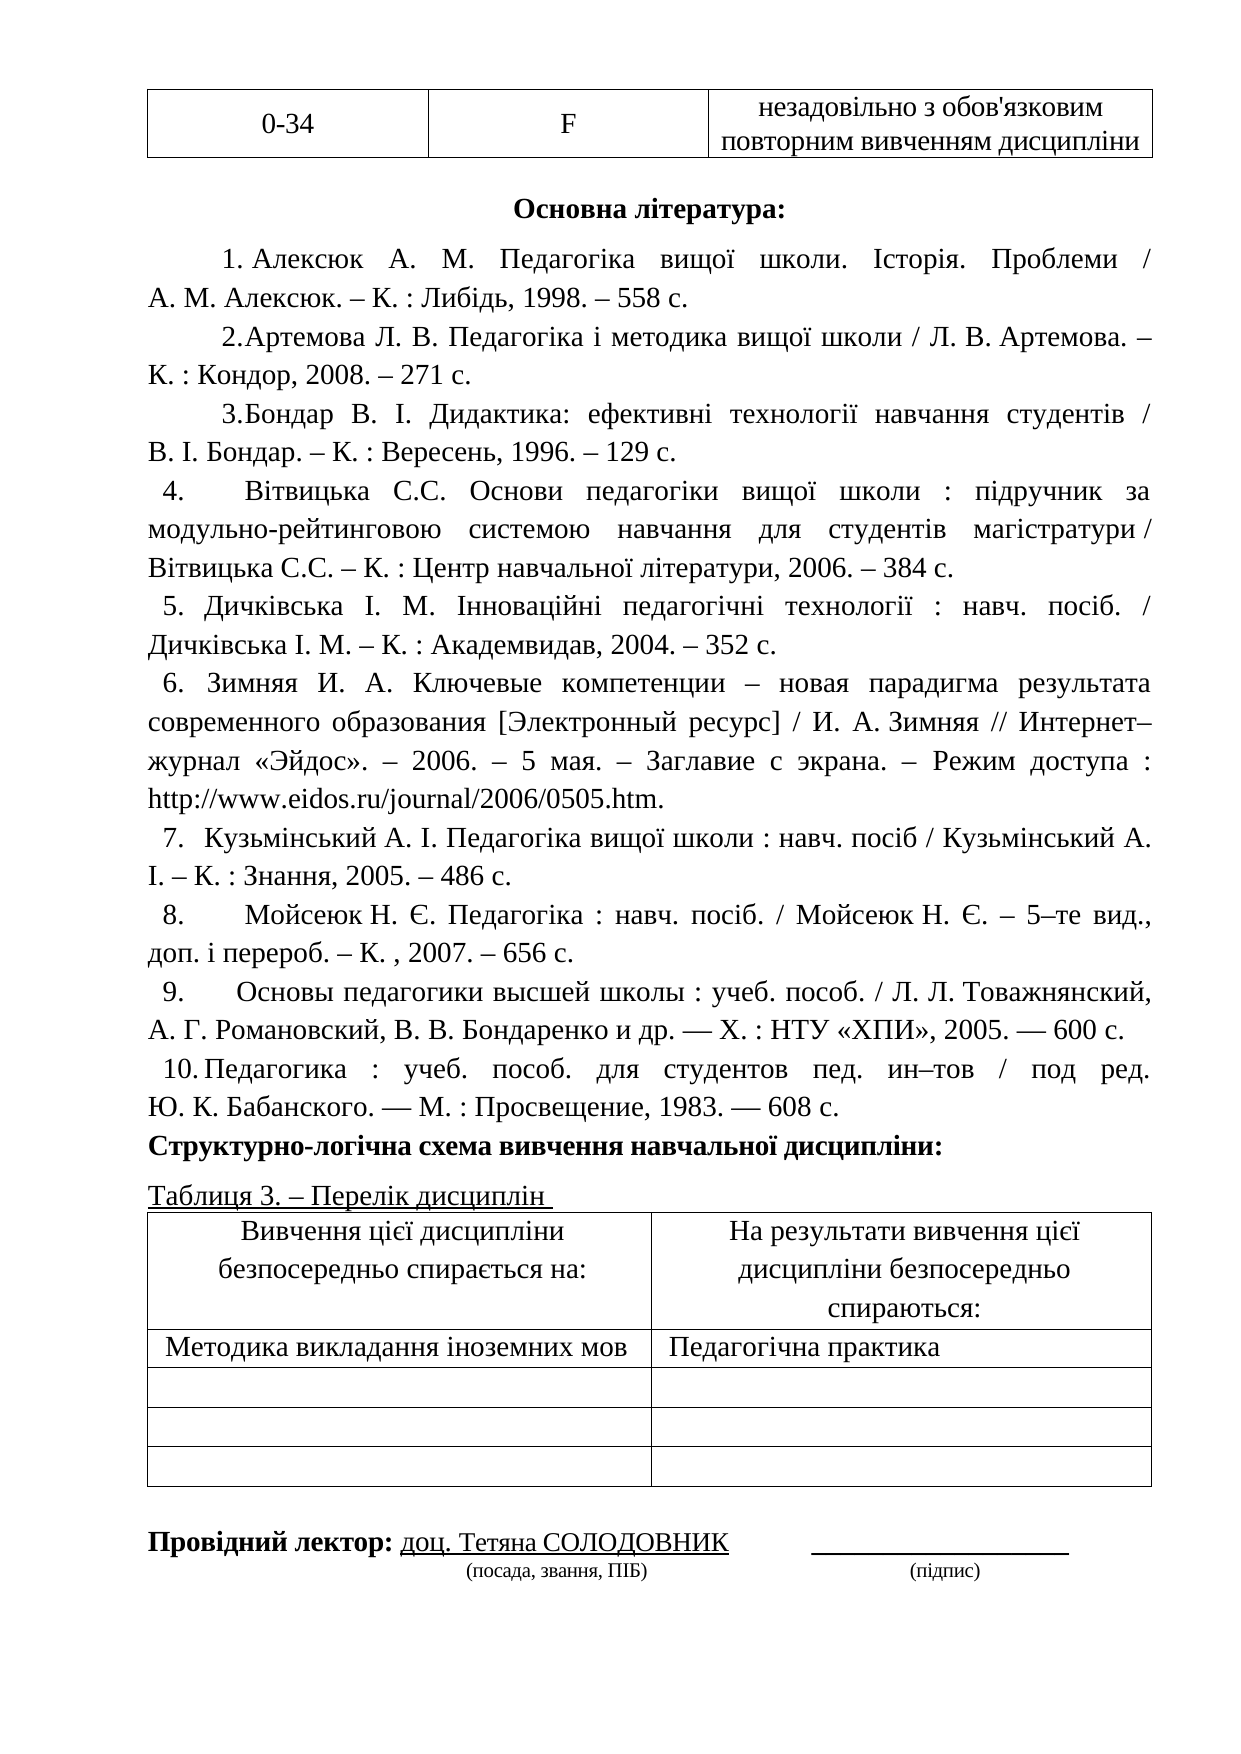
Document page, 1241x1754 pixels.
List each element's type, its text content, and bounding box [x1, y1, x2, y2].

list Дичківська І. М. Інноваційні педагогічні технології : навч. посіб. / Дичківська І. М. – К. : Академвидав, 2004. – 352 с. [148, 588, 1152, 661]
table_cell незадовільно з обов'язковим повторним вивченням дисципліни [709, 90, 1152, 157]
table_cell Методика викладання іноземних мов [148, 1330, 651, 1367]
list Мойсеюк Н. Є. Педагогіка : навч. посіб. / Мойсеюк Н. Є. – 5–те вид., доп. і перероб. – К. , 2007. – 656 с. [148, 897, 1152, 969]
list Зимняя И. А. Ключевые компетенции – новая парадигма результата современного образования [Электронный ресурс] / И. А. Зимняя // Интернет–журнал «Эйдос». – 2006. – 5 мая. – Заглавие с экрана. – Режим доступа : http://www.eidos.ru/journal/2006/0505.htm. [148, 666, 1152, 815]
list Алексюк А. М. Педагогіка вищої школи. Історія. Проблеми / А. М. Алексюк. – К. : Либідь, 1998. – 558 с. [148, 242, 1152, 314]
list Педагогика : учеб. пособ. для студентов пед. ин–тов / под ред. Ю. К. Бабанского. — М. : Просвещение, 1983. — 608 с. [148, 1051, 1152, 1123]
list Кузьмінський А. І. Педагогіка вищої школи : навч. посіб / Кузьмінський А. І. – К. : Знання, 2005. – 486 с. [148, 820, 1152, 892]
table_cell [148, 1408, 651, 1446]
text Провідний лектор: доц. Тетяна СОЛОДОВНИК __________________ [148, 1524, 1152, 1558]
text (посада, звання, ПІБ) (підпис) [148, 1558, 1152, 1582]
table_cell [148, 1368, 651, 1407]
list Артемова Л. В. Педагогіка і методика вищої школи / Л. В. Артемова. – К. : Кондор, 2008. – 271 с. [148, 319, 1152, 391]
table_cell 0-34 [148, 90, 428, 157]
table_cell Педагогічна практика [652, 1330, 1151, 1367]
table_cell [652, 1447, 1151, 1486]
table_header На результати вивчення цієї дисципліни безпосередньо спираються: [652, 1213, 1151, 1328]
table_header Вивчення цієї дисципліни безпосередньо спирається на: [148, 1213, 651, 1328]
table_cell [652, 1368, 1151, 1407]
table_cell [148, 1447, 651, 1486]
text Структурно-логічна схема вивчення навчальної дисципліни: [148, 1128, 1152, 1162]
text Таблиця 3. – Перелік дисциплін [148, 1178, 1152, 1212]
list Вітвицька С.С. Основи педагогіки вищої школи : підручник за модульно-рейтинговою системою навчання для студентів магістратури / Вітвицька С.С. – К. : Центр навчальної літератури, 2006. – 384 с. [148, 473, 1152, 583]
table_cell F [429, 90, 708, 157]
list Бондар В. І. Дидактика: ефективні технології навчання студентів / В. І. Бондар. – К. : Вересень, 1996. – 129 с. [148, 396, 1152, 468]
table_cell [652, 1408, 1151, 1446]
text Основна література: [148, 191, 1152, 225]
list Основы педагогики высшей школы : учеб. пособ. / Л. Л. Товажнянский, А. Г. Романовский, В. В. Бондаренко и др. — Х. : НТУ «ХПИ», 2005. — 600 с. [148, 974, 1152, 1046]
